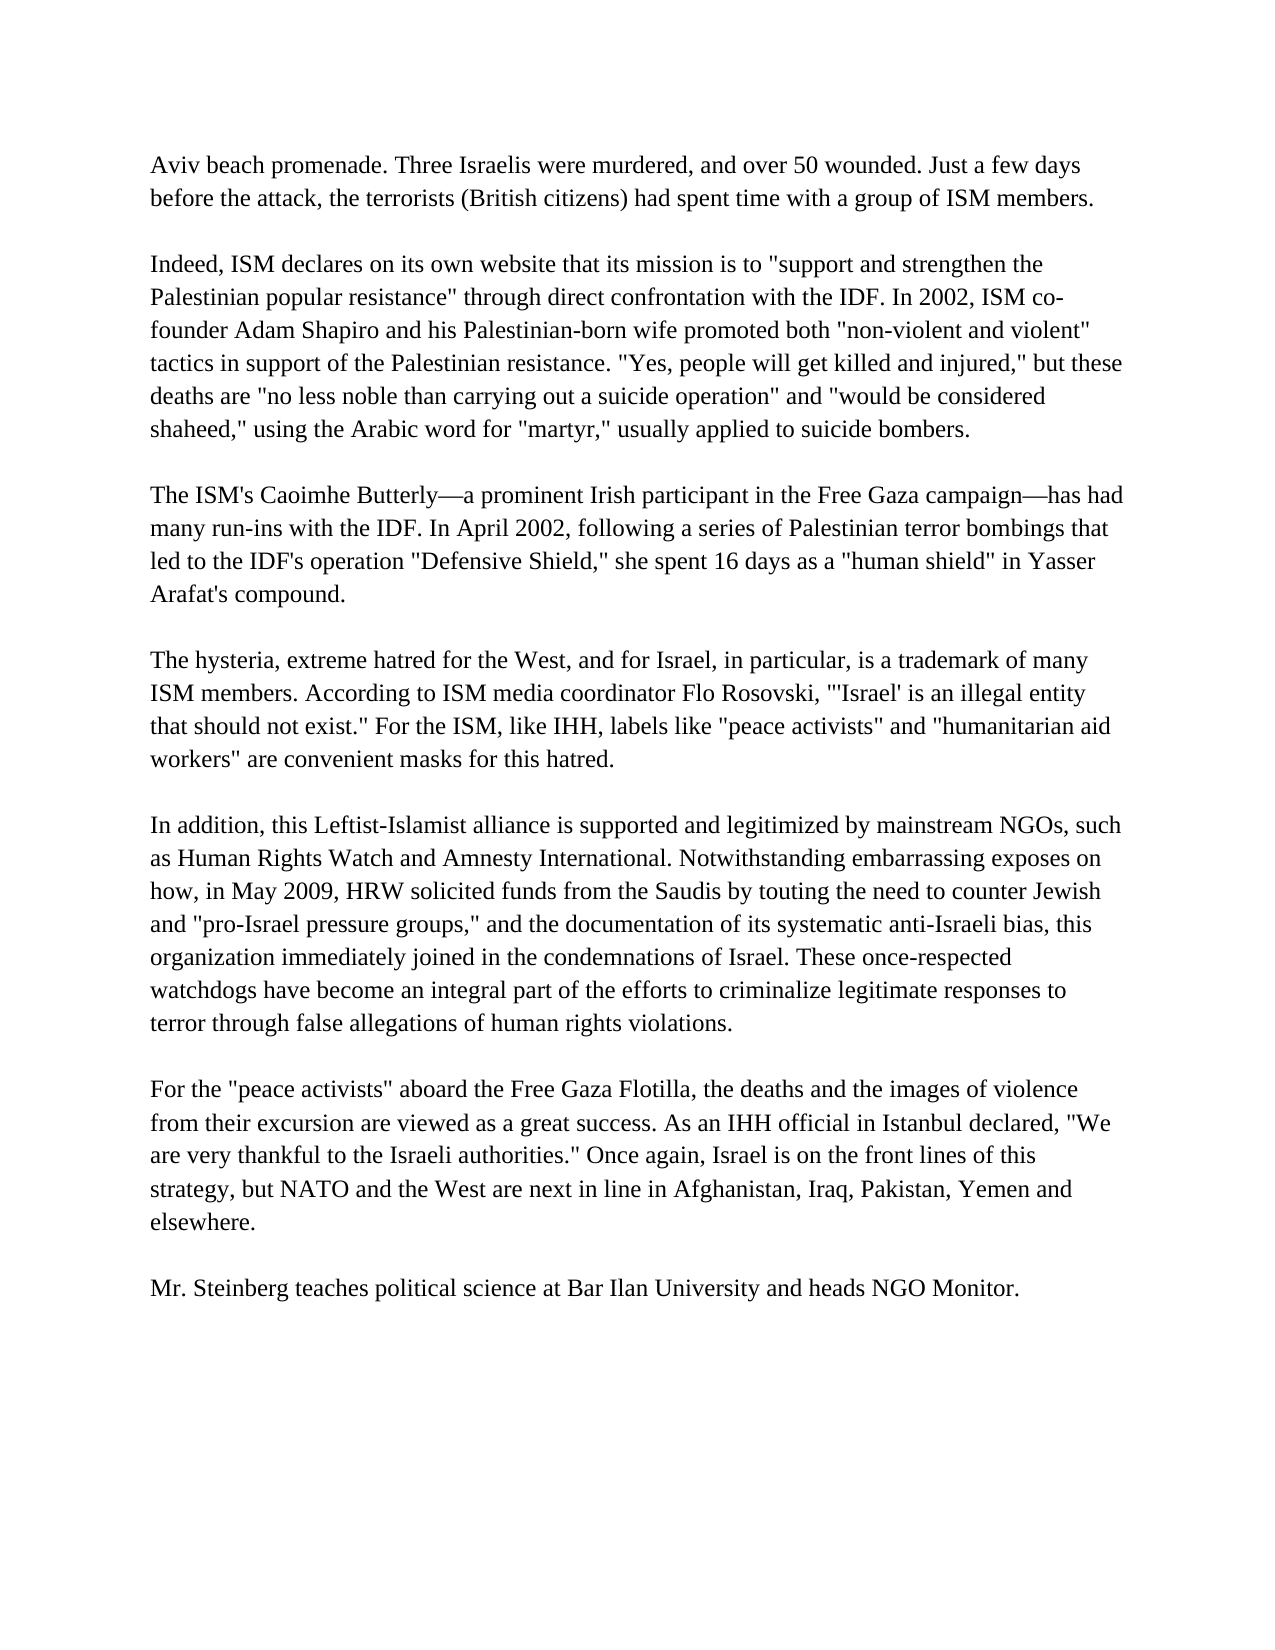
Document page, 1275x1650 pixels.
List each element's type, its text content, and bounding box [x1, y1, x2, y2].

text Indeed, ISM declares on its own website that its mission is to "support and strengthen the Palestinian popular resistance" through direct confrontation with the IDF. In 2002, ISM co-founder Adam Shapiro and his Palestinian-born wife promoted both "non-violent and violent" tactics in support of the Palestinian resistance. "Yes, people will get killed and injured," but these deaths are "no less noble than carrying out a suicide operation" and "would be considered shaheed," using the Arabic word for "martyr," usually applied to suicide bombers. [150, 249, 1125, 443]
text In addition, this Leftist-Islamist alliance is supported and legitimized by mainstream NGOs, such as Human Rights Watch and Amnesty International. Notwithstanding embarrassing exposes on how, in May 2009, HRW solicited funds from the Saudis by touting the need to counter Jewish and "pro-Israel pressure groups," and the documentation of its systematic anti-Israeli bias, this organization immediately joined in the condemnations of Israel. These once-respected watchdogs have become an integral part of the efforts to criminalize legitimate responses to terror through false allegations of human rights violations. [150, 810, 1125, 1037]
text The ISM's Caoimhe Butterly—a prominent Irish participant in the Free Gaza campaign—has had many run-ins with the IDF. In April 2002, following a series of Palestinian terror bombings that led to the IDF's operation "Defensive Shield," she spent 16 days as a "human shield" in Yasser Arafat's compound. [150, 480, 1125, 608]
text The hysteria, extreme hatred for the West, and for Israel, in particular, is a trademark of many ISM members. According to ISM media coordinator Flo Rosovski, "'Israel' is an illegal entity that should not exist." For the ISM, like IHH, labels like "peace activists" and "humanitarian aid workers" are convenient masks for this hatred. [150, 645, 1125, 773]
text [150, 150, 1125, 212]
text Mr. Steinberg teaches political science at Bar Ilan University and heads NGO Monitor. [150, 1273, 1125, 1301]
text For the "peace activists" aboard the Free Gaza Flotilla, the deaths and the images of violence from their excursion are viewed as a great success. As an IHH official in Istanbul declared, "We are very thankful to the Israeli authorities." Once again, Israel is on the front lines of this strategy, but NATO and the West are next in line in Afghanistan, Iraq, Pakistan, Yemen and elsewhere. [150, 1074, 1125, 1235]
